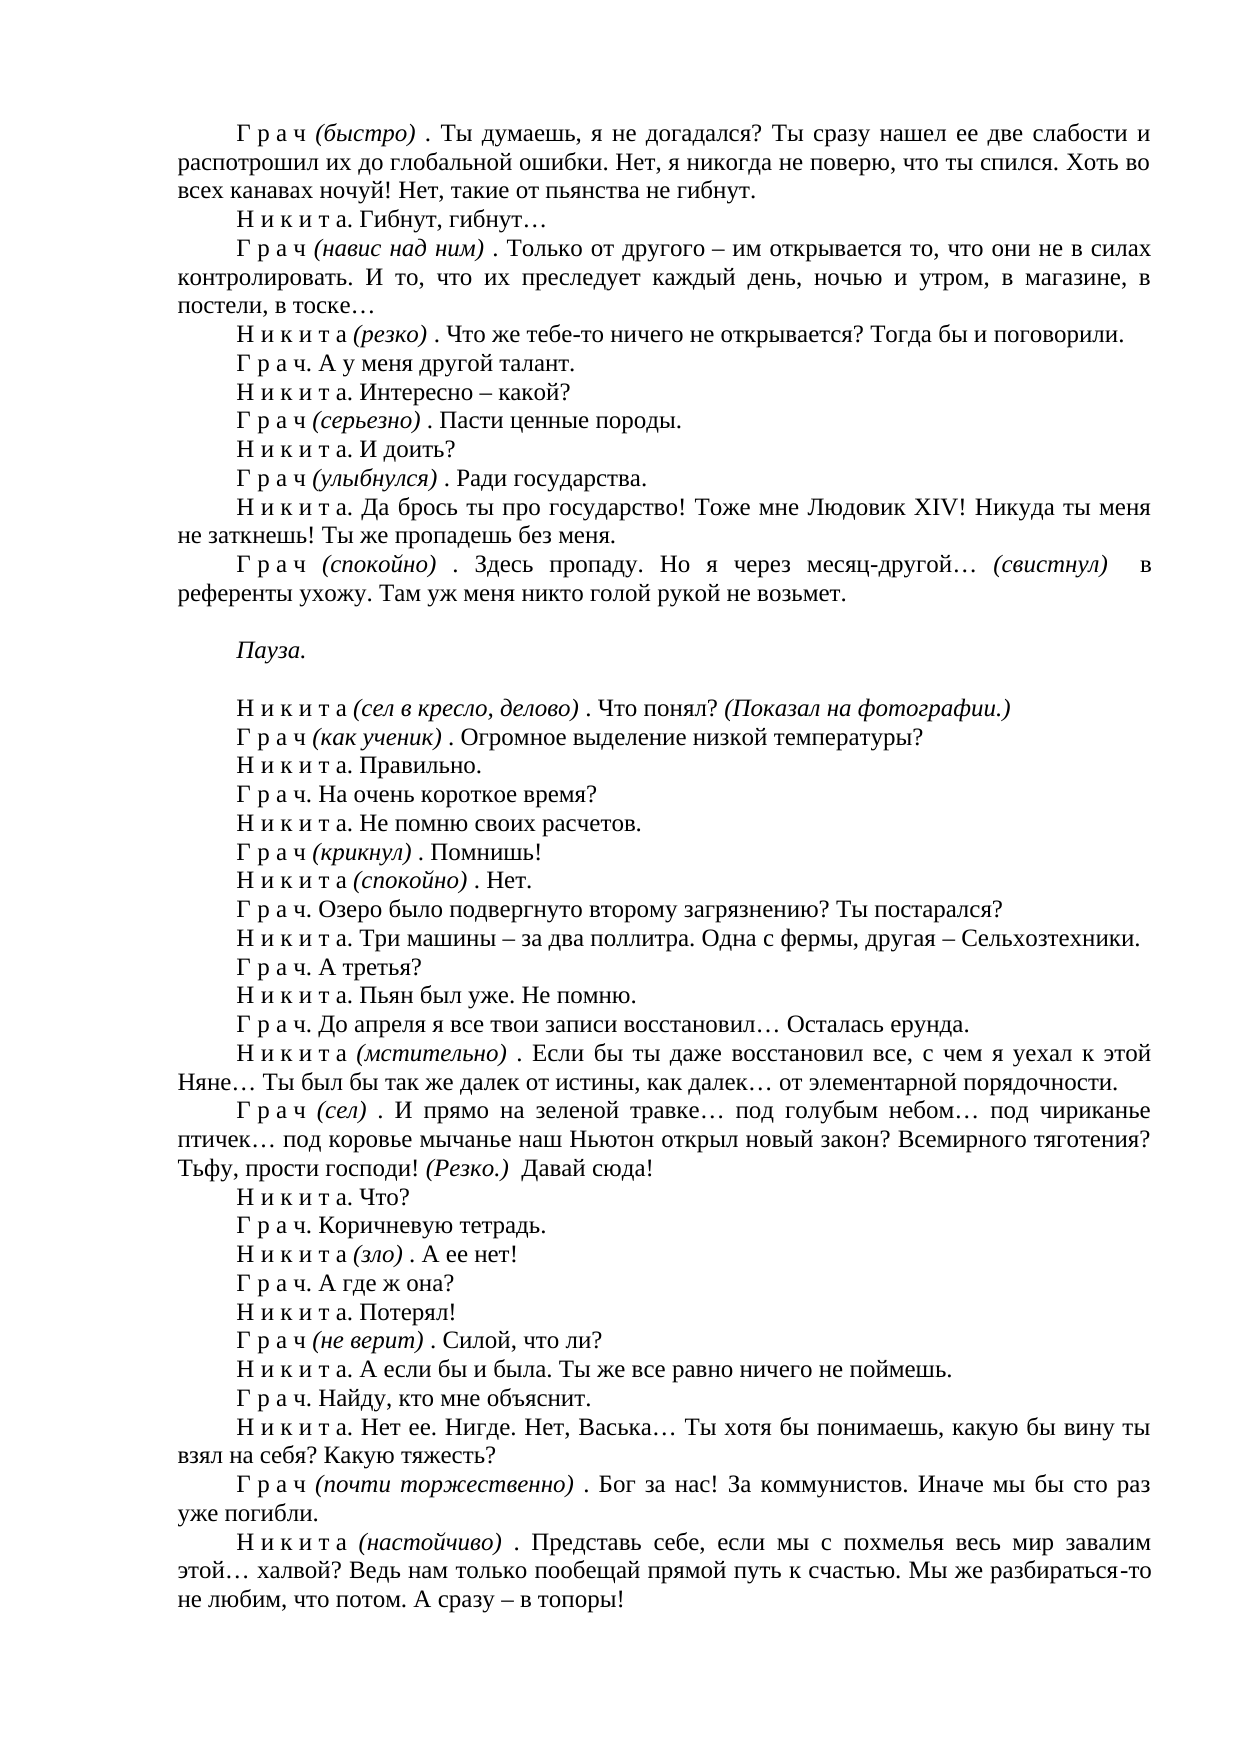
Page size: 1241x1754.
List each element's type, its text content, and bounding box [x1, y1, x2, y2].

text Г р а ч (как ученик) . Огромное выделение низкой температуры? [177, 722, 1152, 751]
text Н и к и т а. Нет ее. Нигде. Нет, Васька… Ты хотя бы понимаешь, какую бы вину ты взял на себя? Какую тяжесть? [177, 1412, 1152, 1469]
text Н и к и т а (резко) . Что же тебе-то ничего не открывается? Тогда бы и поговорили. [177, 319, 1152, 348]
text Г р а ч (крикнул) . Помнишь! [177, 837, 1152, 866]
text Г р а ч (серьезно) . Пасти ценные породы. [177, 406, 1152, 434]
text Г р а ч. Озеро было подвергнуто второму загрязнению? Ты постарался? [177, 894, 1152, 923]
text Н и к и т а. Не помню своих расчетов. [177, 808, 1152, 837]
text Н и к и т а (зло) . А ее нет! [177, 1239, 1152, 1268]
text Н и к и т а. Потерял! [177, 1297, 1152, 1326]
text Н и к и т а. Да брось ты про государство! Тоже мне Людовик XIV! Никуда ты меня не заткнешь! Ты же пропадешь без меня. [177, 492, 1152, 549]
text Г р а ч (спокойно) . Здесь пропаду. Но я через месяц-другой… (свистнул) в референты ухожу. Там уж меня никто голой рукой не возьмет. [177, 549, 1152, 607]
text Г р а ч (сел) . И прямо на зеленой травке… под голубым небом… под чириканье птичек… под коровье мычанье наш Ньютон открыл новый закон? Всемирного тяготения? Тьфу, прости господи! (Резко.) Давай сюда! [177, 1096, 1152, 1182]
text Г р а ч. А где ж она? [177, 1268, 1152, 1297]
text Г р а ч (не верит) . Силой, что ли? [177, 1326, 1152, 1354]
text Г р а ч. До апреля я все твои записи восстановил… Осталась ерунда. [177, 1009, 1152, 1038]
text Г р а ч. А третья? [177, 952, 1152, 981]
text Н и к и т а. А если бы и была. Ты же все равно ничего не поймешь. [177, 1354, 1152, 1383]
text Г р а ч (быстро) . Ты думаешь, я не догадался? Ты сразу нашел ее две слабости и распотрошил их до глобальной ошибки. Нет, я никогда не поверю, что ты спился. Хоть во всех канавах ночуй! Нет, такие от пьянства не гибнут. [177, 118, 1152, 204]
text Г р а ч (улыбнулся) . Ради государства. [177, 463, 1152, 492]
text Н и к и т а (настойчиво) . Представь себе, если мы с похмелья весь мир завалим этой… халвой? Ведь нам только пообещай прямой путь к счастью. Мы же разбираться-то не любим, что потом. А сразу – в топоры! [177, 1527, 1152, 1613]
text Н и к и т а (спокойно) . Нет. [177, 866, 1152, 894]
text Г р а ч. На очень короткое время? [177, 779, 1152, 808]
text Н и к и т а. Что? [177, 1182, 1152, 1211]
text Пауза. [177, 636, 1152, 664]
text Н и к и т а. И доить? [177, 434, 1152, 463]
text Н и к и т а (мстительно) . Если бы ты даже восстановил все, с чем я уехал к этой Няне… Ты был бы так же далек от истины, как далек… от элементарной порядочности. [177, 1038, 1152, 1096]
text Г р а ч (навис над ним) . Только от другого – им открывается то, что они не в силах контролировать. И то, что их преследует каждый день, ночью и утром, в магазине, в постели, в тоске… [177, 233, 1152, 319]
text Н и к и т а. Гибнут, гибнут… [177, 204, 1152, 233]
text Г р а ч. Коричневую тетрадь. [177, 1211, 1152, 1239]
text Г р а ч (почти торжественно) . Бог за нас! За коммунистов. Иначе мы бы сто раз уже погибли. [177, 1469, 1152, 1527]
text Н и к и т а. Интересно – какой? [177, 377, 1152, 406]
text Г р а ч. А у меня другой талант. [177, 348, 1152, 377]
text Н и к и т а. Три машины – за два поллитра. Одна с фермы, другая – Сельхозтехники. [177, 923, 1152, 952]
text Н и к и т а (сел в кресло, делово) . Что понял? (Показал на фотографии.) [177, 693, 1152, 722]
text Н и к и т а. Правильно. [177, 751, 1152, 779]
text Н и к и т а. Пьян был уже. Не помню. [177, 981, 1152, 1009]
text Г р а ч. Найду, кто мне объяснит. [177, 1383, 1152, 1412]
